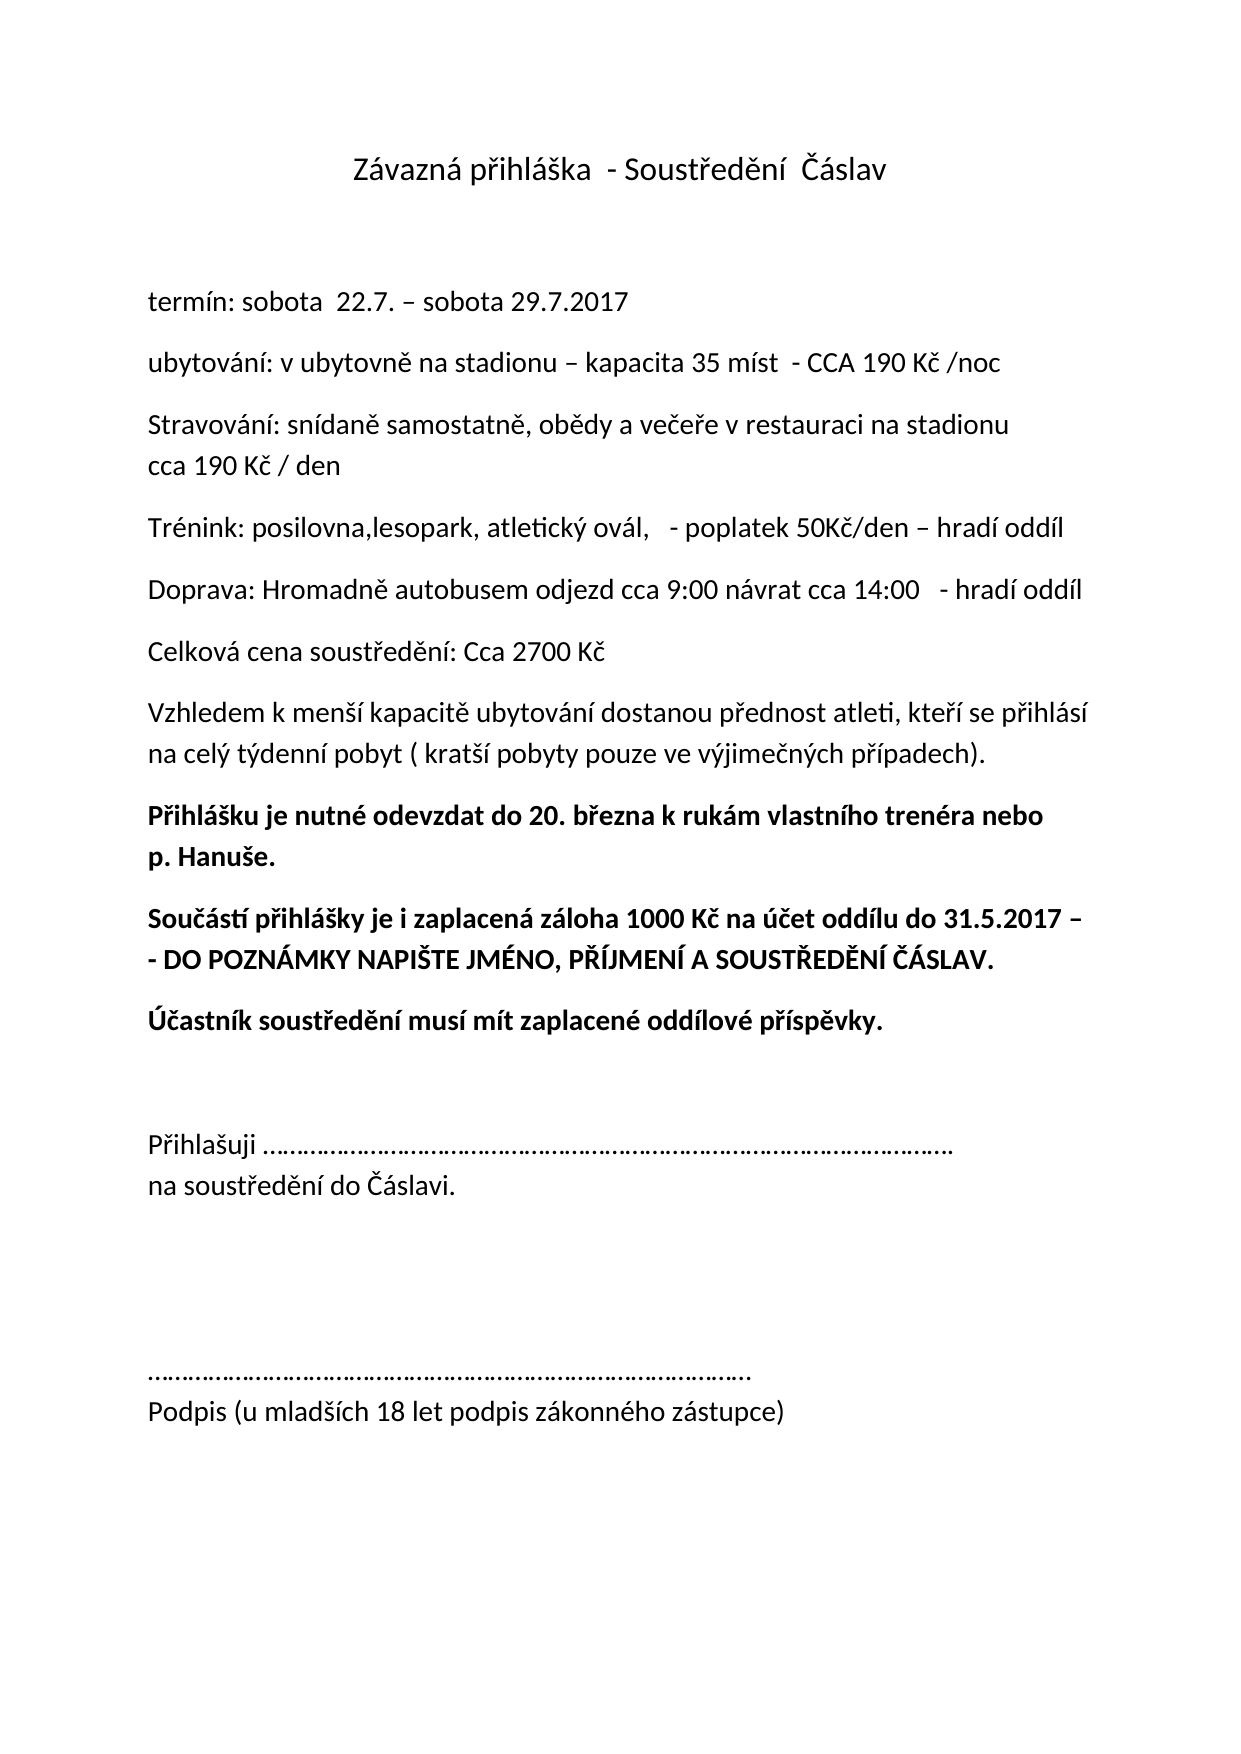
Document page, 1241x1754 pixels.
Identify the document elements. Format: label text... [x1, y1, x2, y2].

text Trénink: posilovna,lesopark, atletický ovál, - poplatek 50Kč/den – hradí oddíl [148, 509, 1093, 545]
text Přihlašuji …………………………………………………………………………………………. na soustředění do Čáslavi. [148, 1126, 1093, 1203]
text ……………………………………………………………………………… [148, 1352, 1093, 1388]
text ubytování: v ubytovně na stadionu – kapacita 35 míst - CCA 190 Kč /noc [148, 344, 1093, 380]
text Stravování: snídaně samostatně, obědy a večeře v restauraci na stadionu cca 190 Kč / den [148, 406, 1093, 483]
text Podpis (u mladších 18 let podpis zákonného zástupce) [148, 1393, 1093, 1429]
text Součástí přihlášky je i zaplacená záloha 1000 Kč na účet oddílu do 31.5.2017 – - DO POZNÁMKY NAPIŠTE JMÉNO, PŘÍJMENÍ A SOUSTŘEDĚNÍ ČÁSLAV. [148, 900, 1093, 976]
text Přihlášku je nutné odevzdat do 20. března k rukám vlastního trenéra nebo p. Hanuše. [148, 797, 1093, 874]
text Účastník soustředění musí mít zaplacené oddílové příspěvky. [148, 1002, 1093, 1038]
text Závazná přihláška - Soustředění Čáslav [148, 148, 1093, 188]
text Celková cena soustředění: Cca 2700 Kč [148, 633, 1093, 668]
text Doprava: Hromadně autobusem odjezd cca 9:00 návrat cca 14:00 - hradí oddíl [148, 571, 1093, 606]
text Vzhledem k menší kapacitě ubytování dostanou přednost atleti, kteří se přihlásí na celý týdenní pobyt ( kratší pobyty pouze ve výjimečných případech). [148, 694, 1093, 771]
text termín: sobota 22.7. – sobota 29.7.2017 [148, 283, 1093, 318]
